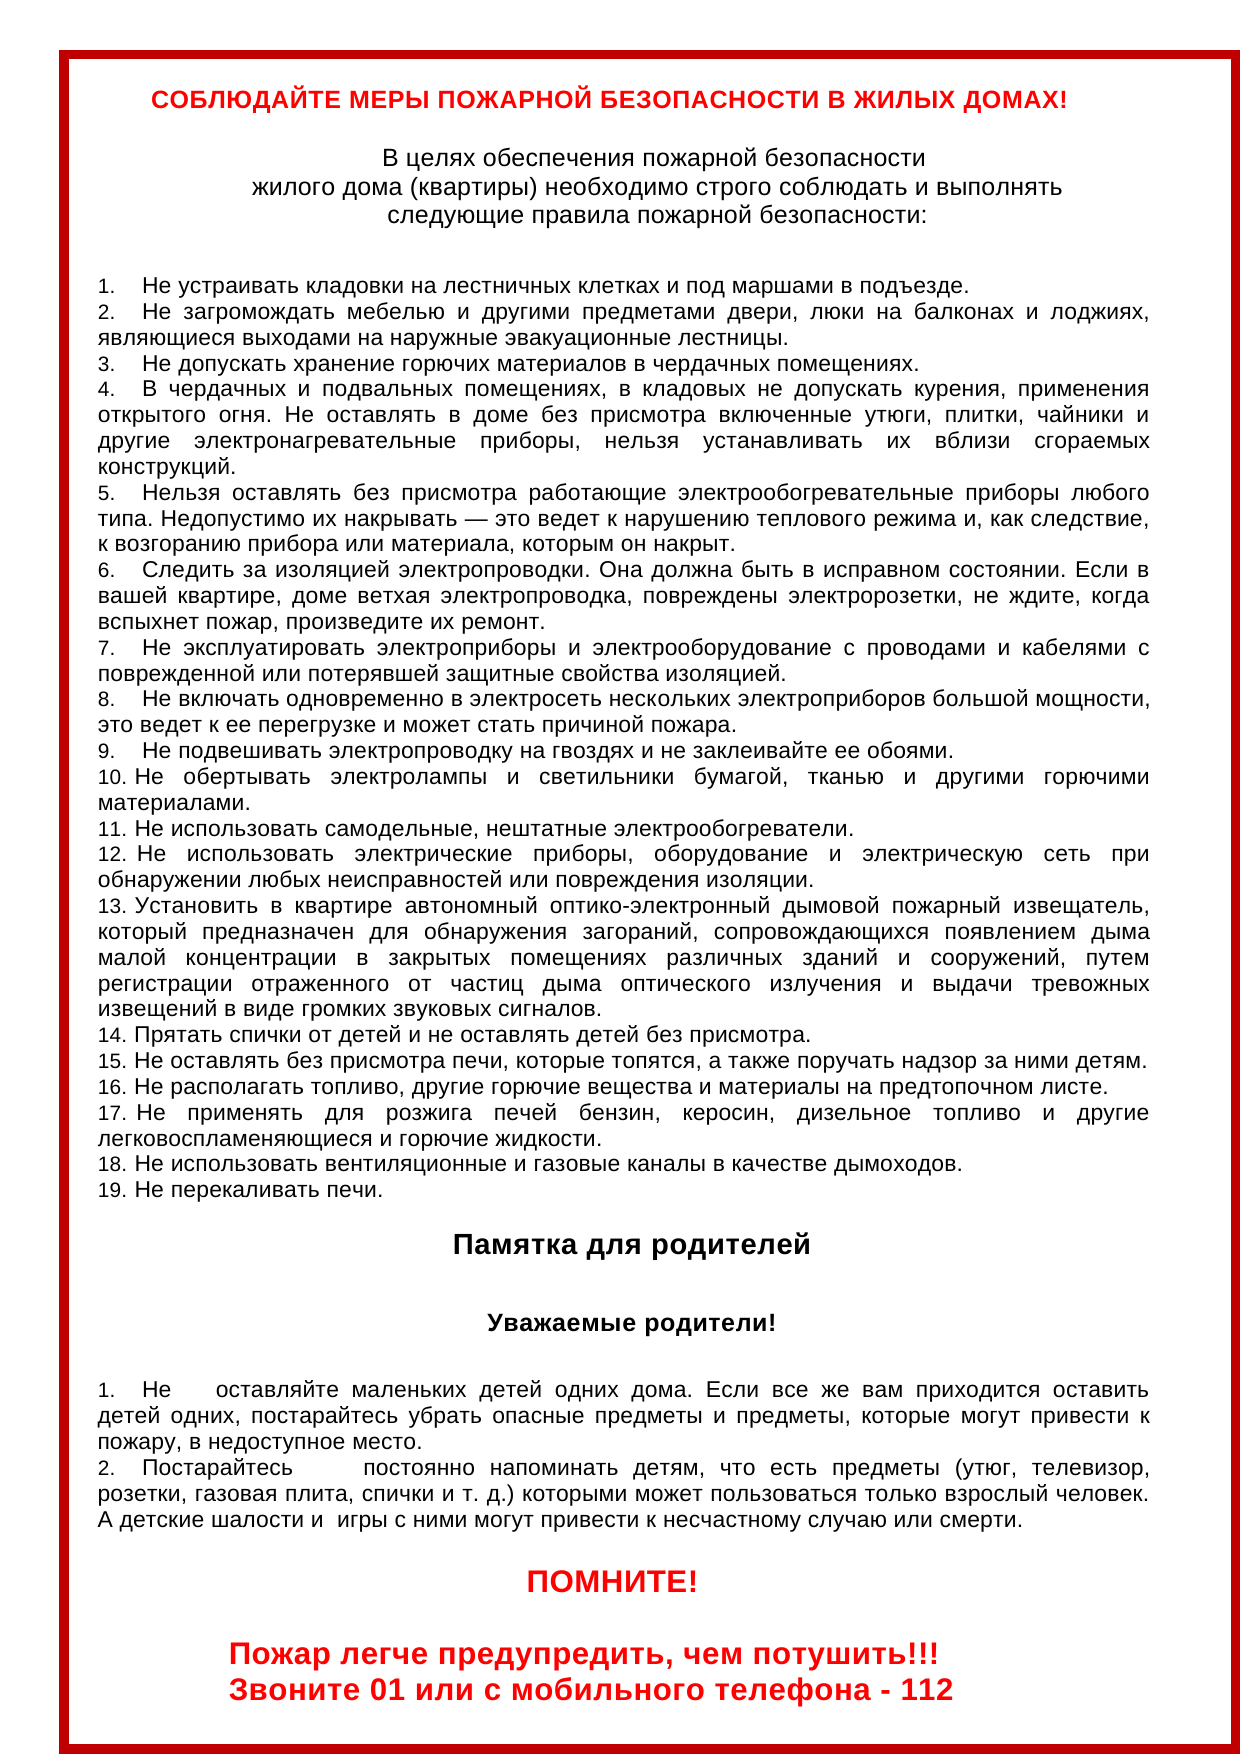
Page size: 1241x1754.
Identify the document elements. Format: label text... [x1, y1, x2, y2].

text следующие правила пожарной безопасности: [69, 200, 1231, 229]
list Не использовать электрические приборы, оборудование и электрическую сеть при обнаружении любых неисправностей или повреждения изоляции. [98, 841, 1151, 893]
list Не использовать самодельные, нештатные электрообогреватели. [98, 815, 1151, 841]
list Не оставляйте маленьких детей одних дома. Если все же вам приходится оставить детей одних, постарайтесь убрать опасные предметы и предметы, которые могут привести к пожару, в недоступное место. [97, 1377, 1151, 1455]
list Нельзя оставлять без присмотра работающие электрообогревательные приборы любого типа. Недопустимо их накрывать — это ведет к нарушению теплового режима и, как следствие, к возгоранию прибора или материала, которым он накрыт. [98, 479, 1151, 557]
list Не устраивать кладовки на лестничных клетках и под маршами в подъезде. [97, 273, 1151, 299]
text СОБЛЮДАЙТЕ МЕРЫ ПОЖАРНОЙ БЕЗОПАСНОСТИ В ЖИЛЫХ ДОМАХ! [69, 86, 1151, 114]
list Не обертывать электролампы и светильники бумагой, тканью и другими горючими материалами. [98, 764, 1151, 815]
list В чердачных и подвальных помещениях, в кладовых не допускать курения, применения открытого огня. Не оставлять в доме без присмотра включенные утюги, плитки, чайники и другие электронагревательные приборы, нельзя устанавливать их вблизи сгораемых конструкций. [98, 376, 1151, 479]
text Памятка для родителей [112, 1224, 1151, 1262]
text Уважаемые родители! [112, 1301, 1151, 1339]
list Не оставлять без присмотра печи, которые топятся, а также поручать надзор за ними детям. [98, 1048, 1151, 1074]
list Установить в квартире автономный оптико-электронный дымовой пожарный извещатель, который предназначен для обнаружения загораний, сопровождающихся появлением дыма малой концентрации в закрытых помещениях различных зданий и сооружений, путем регистрации отраженного от частиц дыма оптического излучения и выдачи тревожных извещений в виде громких звуковых сигналов. [98, 893, 1151, 1022]
list Прятать спички от детей и не оставлять детей без присмотра. [98, 1022, 1151, 1048]
list Не перекаливать печи. [98, 1177, 1151, 1203]
list Не подвешивать электропроводку на гвоздях и не заклеивайте ее обоями. [98, 738, 1151, 764]
text жилого дома (квартиры) необходимо строго соблюдать и выполнять [69, 171, 1231, 200]
text В целях обеспечения пожарной безопасности [69, 143, 1231, 171]
text Пожар легче предупредить, чем потушить!!! Звоните 01 или с мобильного телефона - 112 [228, 1635, 1013, 1707]
list Не допускать хранение горючих материалов в чердачных помещениях. [97, 350, 1151, 376]
list Следить за изоляцией электропроводки. Она должна быть в исправном состоянии. Если в вашей квартире, доме ветхая электропроводка, повреждены электророзетки, не ждите, когда вспыхнет пожар, произведите их ремонт. [98, 557, 1151, 634]
list Не использовать вентиляционные и газовые каналы в качестве дымоходов. [98, 1151, 1151, 1177]
list Не загромождать мебелью и другими предметами двери, люки на балконах и лоджиях, являющиеся выходами на наружные эвакуационные лестницы. [98, 299, 1151, 350]
list Не эксплуатировать электроприборы и электрооборудование с проводами и кабелями с поврежденной или потерявшей защитные свойства изоляцией. [98, 634, 1151, 686]
list Не применять для розжига печей бензин, керосин, дизельное топливо и другие легковоспламеняющиеся и горючие жидкости. [98, 1099, 1151, 1151]
text ПОМНИТЕ! [526, 1563, 1231, 1599]
list Не располагать топливо, другие горючие вещества и материалы на предтопочном листе. [98, 1074, 1151, 1099]
list Постарайтесь постоянно напоминать детям, что есть предметы (утюг, телевизор, розетки, газовая плита, спички и т. д.) которыми может пользоваться только взрослый человек. А детские шалости и игры с ними могут привести к несчастному случаю или смерти. [97, 1455, 1151, 1532]
list Не включать одновременно в электросеть нескольких электроприборов большой мощности, это ведет к ее перегрузке и может стать причиной пожара. [98, 686, 1151, 738]
